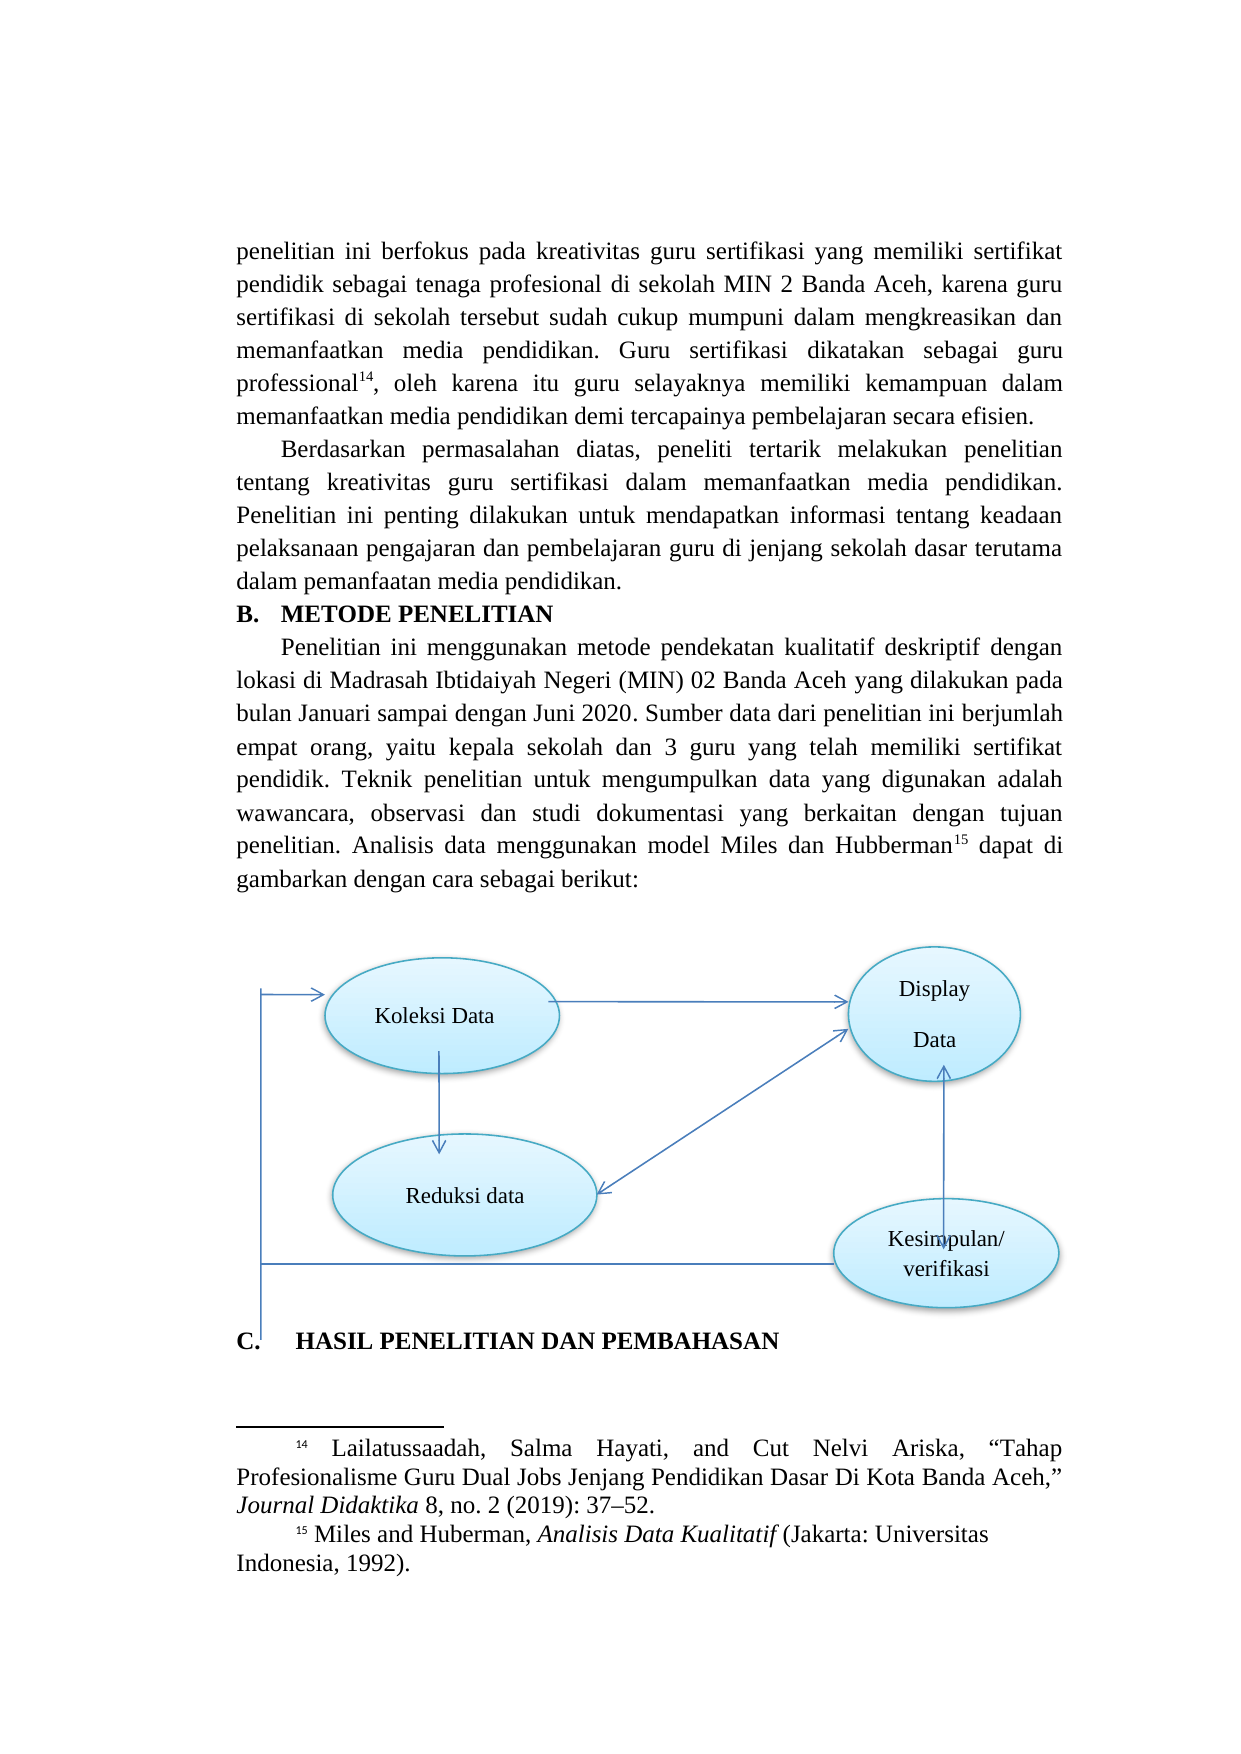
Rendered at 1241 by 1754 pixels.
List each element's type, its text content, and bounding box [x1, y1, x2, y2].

text Berdasarkan permasalahan diatas, peneliti tertarik melakukan penelitian tentang kreativitas guru sertifikasi dalam memanfaatkan media pendidikan. Penelitian ini penting dilakukan untuk mendapatkan informasi tentang keadaan pelaksanaan pengajaran dan pembelajaran guru di jenjang sekolah dasar terutama dalam pemanfaatan media pendidikan. [236, 434, 1063, 595]
list METODE PENELITIAN [236, 599, 1063, 628]
text Beberapa penelitian di atas mengacu pada kreativitas guru secara umum dalam pengembangan bahan ajar pada satu mata pelajaran saja. Sementara itu, penelitian ini berfokus pada kreativitas guru sertifikasi yang memiliki sertifikat pendidik sebagai tenaga profesional. Namun terdapat persamaan antara penelitian ini dengan penelitian sebelumnya dalam hal kreativitas guru. Sementara itu, penelitian ini berfokus pada kreativitas guru sertifikasi yang memiliki sertifikat pendidik sebagai tenaga profesional di sekolah MIN 2 Banda Aceh, karena guru sertifikasi di sekolah tersebut sudah cukup mumpuni dalam mengkreasikan dan memanfaatkan media pendidikan. Guru sertifikasi dikatakan sebagai guru professional, oleh karena itu guru selayaknya memiliki kemampuan dalam memanfaatkan media pendidikan demi tercapainya pembelajaran secara efisien. [236, 236, 1063, 430]
text Penelitian ini menggunakan metode pendekatan kualitatif deskriptif dengan lokasi di Madrasah Ibtidaiyah Negeri (MIN) 02 Banda Aceh yang dilakukan pada bulan Januari sampai dengan Juni 2020. Sumber data dari penelitian ini berjumlah empat orang, yaitu kepala sekolah dan 3 guru yang telah memiliki sertifikat pendidik. Teknik penelitian untuk mengumpulkan data yang digunakan adalah wawancara, observasi dan studi dokumentasi yang berkaitan dengan tujuan penelitian. Analisis data menggunakan model Miles dan Hubberman dapat di gambarkan dengan cara sebagai berikut: [236, 632, 1063, 892]
list HASIL PENELITIAN DAN PEMBAHASAN [236, 1326, 1063, 1355]
